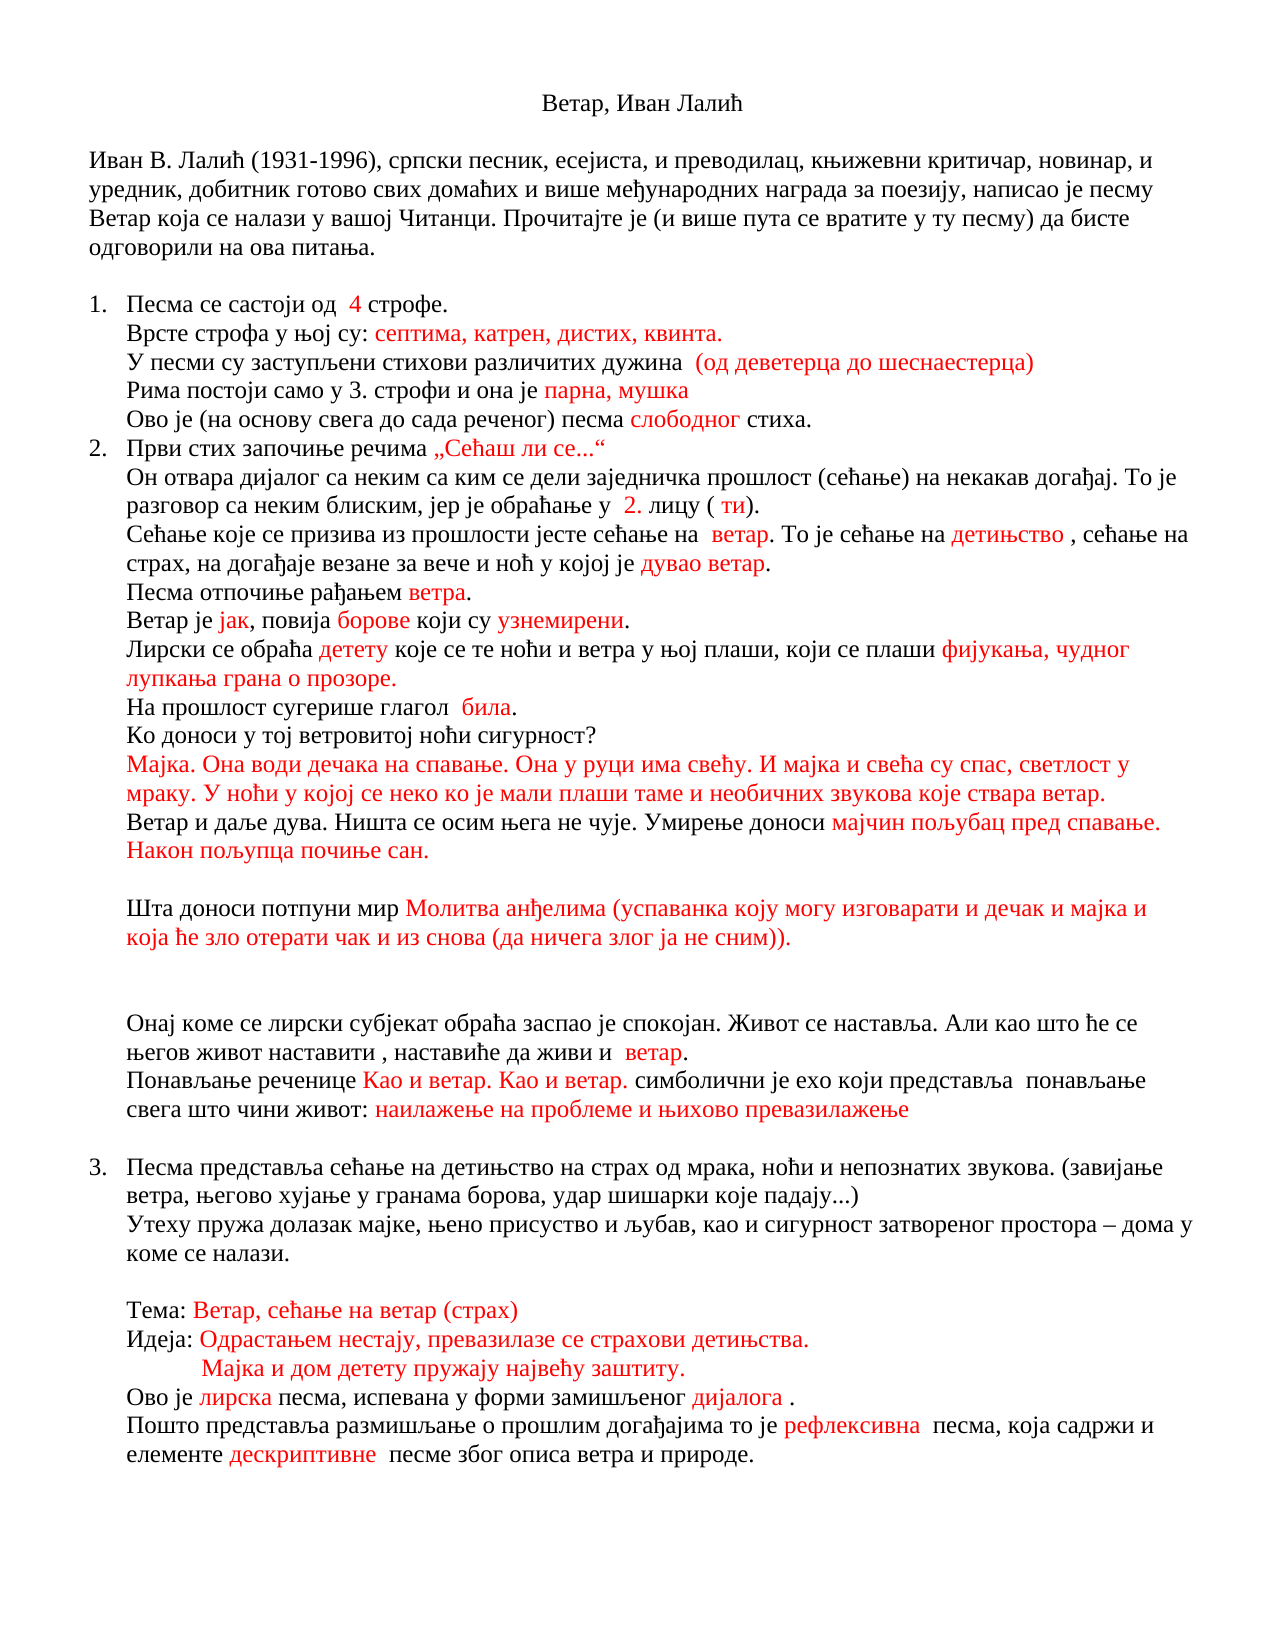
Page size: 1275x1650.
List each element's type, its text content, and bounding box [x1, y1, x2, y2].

text Шта доноси потпуни мир Молитва анђелима (успаванка коју могу изговарати и дечак и мајка и која ће зло отерати чак и из снова (да ничега злог ја не сним)). [126, 893, 1196, 950]
text Идеја: Одрастањем нестају, превазилазе се страхови детињства. [126, 1324, 1196, 1353]
text Ветар и даље дува. Ништа се осим њега не чује. Умирење доноси мајчин пољубац пред спавање. Након пољупца почиње сан. [126, 807, 1196, 864]
list Први стих започиње речима „Сећаш ли се...“ [89, 433, 1196, 462]
text У песми су заступљени стихови различитих дужина (од деветерца до шеснаестерца) [89, 347, 1196, 375]
list Песма представља сећање на детињство на страх од мрака, ноћи и непознатих звукова. (завијање ветра, његово хујање у гранама борова, удар шишарки које падају...) [89, 1152, 1196, 1209]
text Лирски се обраћа детету које се те ноћи и ветра у њој плаши, који се плаши фијукања, чудног лупкања грана о прозоре. [126, 634, 1196, 692]
text Ово је (на основу свега до сада реченог) песма слободног стиха. [89, 404, 1196, 433]
text Мајка. Она води дечака на спавање. Она у руци има свећу. И мајка и свећа су спас, светлост у мраку. У ноћи у којој се неко ко је мали плаши таме и необичних звукова које ствара ветар. [126, 749, 1196, 807]
text Онај коме се лирски субјекат обраћа заспао је спокојан. Живот се наставља. Али као што ће се његов живот наставити , наставиће да живи и ветар. [126, 1008, 1196, 1065]
text Понављање реченице Као и ветар. Као и ветар. симболични је ехо који представља понављање свега што чини живот: наилажење на проблеме и њихово превазилажење [126, 1065, 1196, 1123]
text Ветар, Иван Лалић [89, 88, 1196, 117]
list Песма се састоји од 4 строфе. [89, 289, 1196, 318]
text Ко доноси у тој ветровитој ноћи сигурност? [126, 720, 1196, 749]
text Врсте строфа у њој су: септима, катрен, дистих, квинта. [89, 318, 1196, 347]
text Иван В. Лалић (1931-1996), српски песник, есејиста, и преводилац, књижевни критичар, новинар, и уредник, добитник готово свих домаћих и више међународних награда за поезију, написао је песму Ветар која се налази у вашој Читанци. Прочитајте је (и више пута се вратите у ту песму) да бисте одговорили на ова питања. [89, 145, 1196, 260]
text Тема: Ветар, сећање на ветар (страх) [126, 1295, 1196, 1324]
text На прошлост сугерише глагол била. [126, 692, 1196, 720]
text Мајка и дом детету пружају највећу заштиту. [126, 1353, 1196, 1382]
text Пошто представља размишљање о прошлим догађајима то је рефлексивна песма, која садржи и елементе дескриптивне песме због описа ветра и природе. [126, 1410, 1196, 1468]
text Ово је лирска песма, испевана у форми замишљеног дијалога . [126, 1382, 1196, 1410]
text Утеху пружа долазак мајке, њено присуство и љубав, као и сигурност затвореног простора – дома у коме се налази. [126, 1209, 1196, 1267]
text Ветар је јак, повија борове који су узнемирени. [126, 605, 1196, 634]
text Песма отпочиње рађањем ветра. [126, 577, 1196, 605]
text Сећање које се призива из прошлости јесте сећање на ветар. То је сећање на детињство , сећање на страх, на догађаје везане за вече и ноћ у којој је дувао ветар. [126, 519, 1196, 577]
text Он отвара дијалог са неким са ким се дели заједничка прошлост (сећање) на некакав догађај. То је разговор са неким блиским, јер је обраћање у 2. лицу ( ти). [126, 462, 1196, 519]
text Рима постоји само у 3. строфи и она је парна, мушка [89, 375, 1196, 404]
